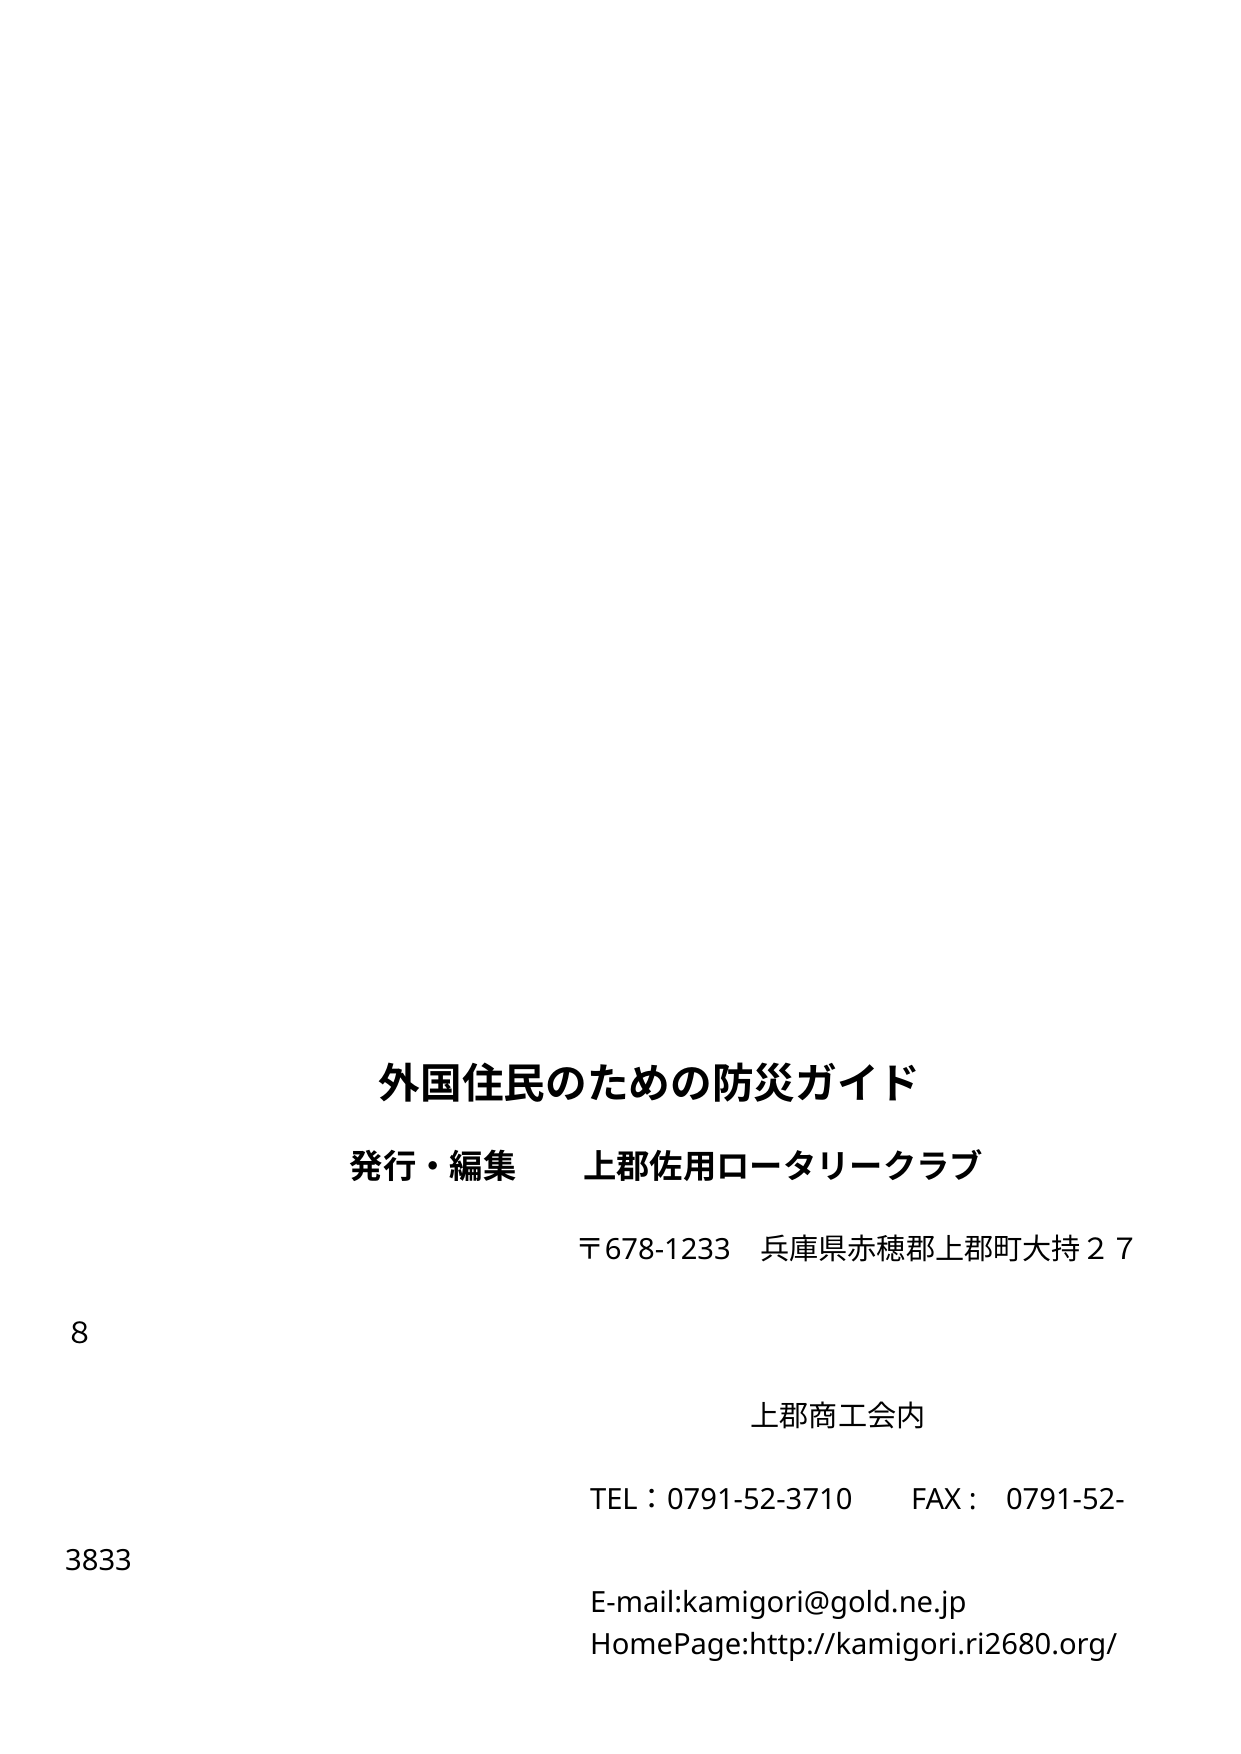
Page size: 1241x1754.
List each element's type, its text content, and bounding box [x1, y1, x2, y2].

text 外国住民のための防災ガイド [65, 1039, 1165, 1122]
text E-mail:kamigori@gold.ne.jp [65, 1580, 1165, 1622]
text 上郡商工会内 [65, 1372, 1165, 1455]
text TEL：0791-52-3710 FAX : 0791-52-3833 [65, 1455, 1165, 1580]
text 〒678-1233 兵庫県赤穂郡上郡町大持２７８ [65, 1205, 1165, 1372]
text 発行・編集 上郡佐用ロータリークラブ [65, 1122, 1165, 1205]
text HomePage:http://kamigori.ri2680.org/ [65, 1622, 1165, 1664]
